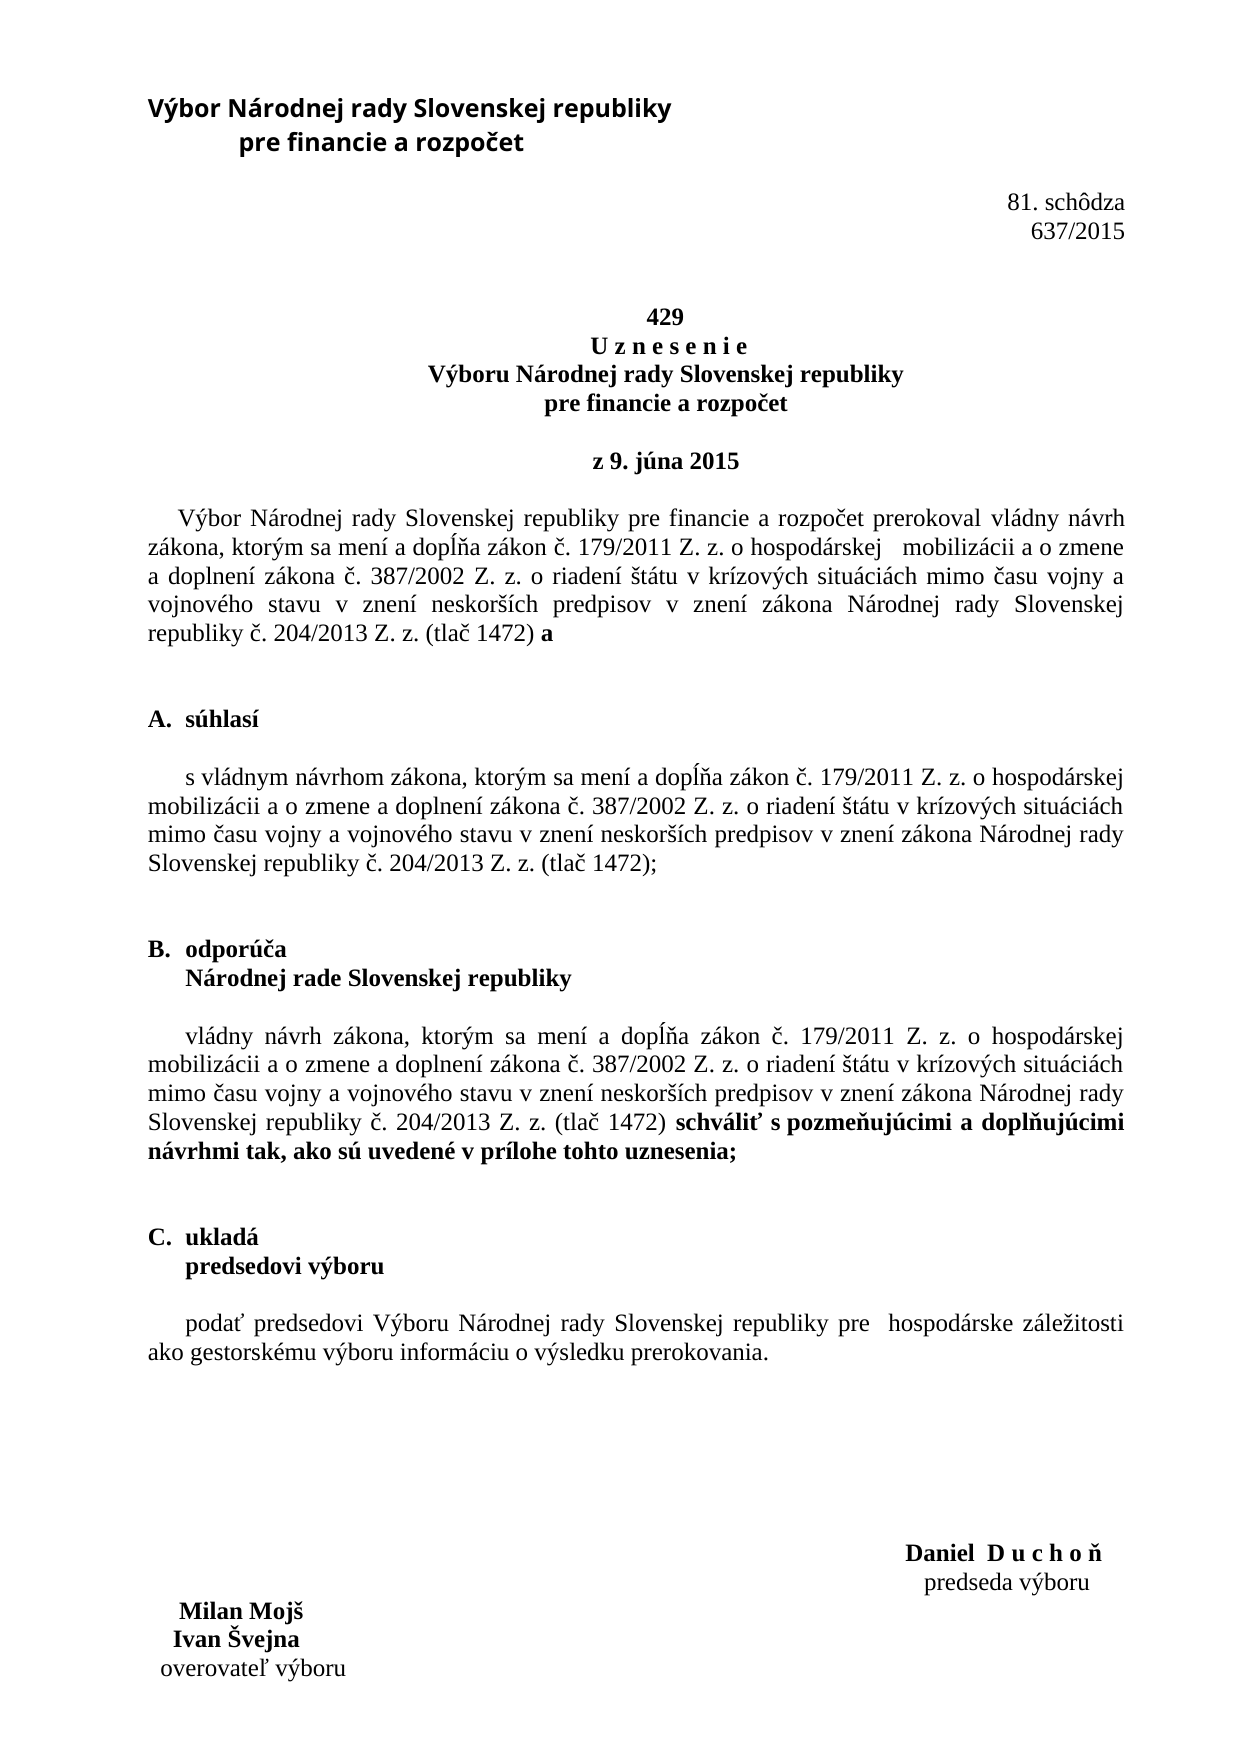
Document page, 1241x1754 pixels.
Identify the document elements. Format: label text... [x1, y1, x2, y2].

subtitle Výbor Národnej rady Slovenskej republiky [148, 90, 1125, 124]
text z 9. júna 2015 [148, 446, 1184, 474]
subtitle vládny návrh zákona, ktorým sa mení a dopĺňa zákon č. 179/2011 Z. z. o hospodárskej mobilizácii a o zmene a doplnení zákona č. 387/2002 Z. z. o riadení štátu v krízových situáciách mimo času vojny a vojnového stavu v znení neskorších predpisov v znení zákona Národnej rady Slovenskej republiky č. 204/2013 Z. z. (tlač 1472) schváliť s pozmeňujúcimi a doplňujúcimi návrhmi tak, ako sú uvedené v prílohe tohto uznesenia; [148, 1021, 1125, 1164]
text pre financie a rozpočet [148, 124, 1125, 158]
text U z n e s e n i e [516, 331, 1125, 359]
text Ivan Švejna [148, 1624, 1125, 1653]
text s vládnym návrhom zákona, ktorým sa mení a dopĺňa zákon č. 179/2011 Z. z. o hospodárskej mobilizácii a o zmene a doplnení zákona č. 387/2002 Z. z. o riadení štátu v krízových situáciách mimo času vojny a vojnového stavu v znení neskorších predpisov v znení zákona Národnej rady Slovenskej republiky č. 204/2013 Z. z. (tlač 1472); [148, 762, 1125, 877]
subtitle odporúča [148, 934, 1125, 963]
subtitle predsedovi výboru [148, 1251, 1125, 1279]
text podať predsedovi Výboru Národnej rady Slovenskej republiky pre hospodárske záležitosti ako gestorskému výboru informáciu o výsledku prerokovania. [148, 1308, 1125, 1366]
text 81. schôdza [590, 187, 1125, 216]
text predseda výboru [738, 1567, 1125, 1596]
text Výboru Národnej rady Slovenskej republiky [148, 359, 1184, 388]
text 429 [516, 302, 1125, 331]
text Daniel D u c h o ň [738, 1538, 1125, 1567]
text Výbor Národnej rady Slovenskej republiky pre financie a rozpočet prerokoval vládny návrh zákona, ktorým sa mení a dopĺňa zákon č. 179/2011 Z. z. o hospodárskej mobilizácii a o zmene a doplnení zákona č. 387/2002 Z. z. o riadení štátu v krízových situáciách mimo času vojny a vojnového stavu v znení neskorších predpisov v znení zákona Národnej rady Slovenskej republiky č. 204/2013 Z. z. (tlač 1472) a [148, 503, 1125, 647]
text overovateľ výboru [148, 1653, 1125, 1682]
text Milan Mojš [148, 1596, 1125, 1624]
text 637/2015 [516, 216, 1125, 244]
list súhlasí [148, 704, 1125, 733]
text pre financie a rozpočet [148, 388, 1184, 417]
subtitle Národnej rade Slovenskej republiky [185, 963, 1125, 992]
subtitle ukladá [148, 1222, 1125, 1251]
